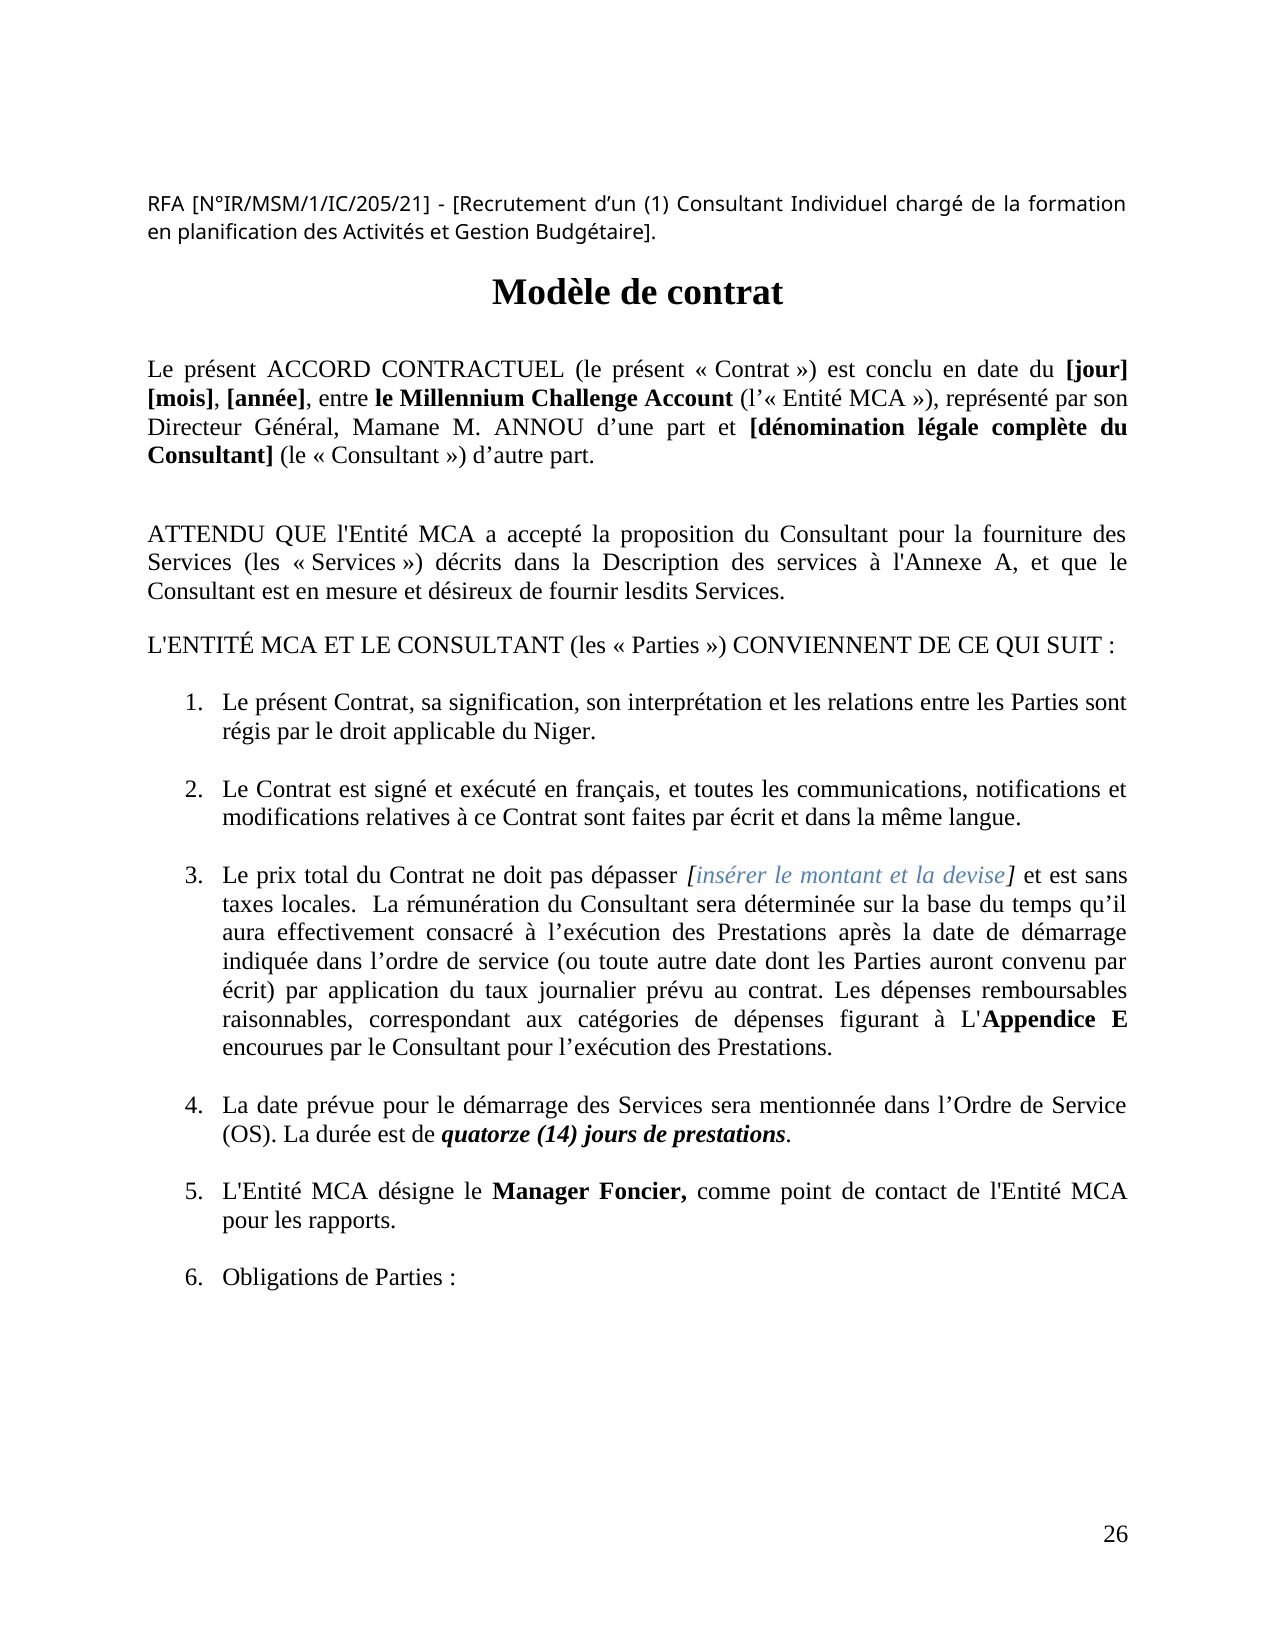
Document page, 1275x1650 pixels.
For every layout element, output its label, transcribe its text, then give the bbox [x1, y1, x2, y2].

text L'ENTITÉ MCA ET LE CONSULTANT (les « Parties ») CONVIENNENT DE CE QUI SUIT : [147, 630, 1128, 659]
list Obligations de Parties : [184, 1262, 1128, 1291]
subtitle Modèle de contrat [147, 270, 1128, 313]
list La date prévue pour le démarrage des Services sera mentionnée dans l’Ordre de Service (OS). La durée est de quatorze (14) jours de prestations. [184, 1090, 1128, 1147]
list Le prix total du Contrat ne doit pas dépasser [insérer le montant et la devise] et est sans taxes locales. La rémunération du Consultant sera déterminée sur la base du temps qu’il aura effectivement consacré à l’exécution des Prestations après la date de démarrage indiquée dans l’ordre de service (ou toute autre date dont les Parties auront convenu par écrit) par application du taux journalier prévu au contrat. Les dépenses remboursables raisonnables, correspondant aux catégories de dépenses figurant à L'Appendice E encourues par le Consultant pour l’exécution des Prestations. [184, 860, 1128, 1061]
text Le présent ACCORD CONTRACTUEL (le présent « Contrat ») est conclu en date du [jour] [mois], [année], entre le Millennium Challenge Account (l’« Entité MCA »), représenté par son Directeur Général, Mamane M. ANNOU d’une part et [dénomination légale complète du Consultant] (le « Consultant ») d’autre part. [147, 354, 1128, 469]
list L'Entité MCA désigne le Manager Foncier, comme point de contact de l'Entité MCA pour les rapports. [184, 1176, 1128, 1234]
text ATTENDU QUE l'Entité MCA a accepté la proposition du Consultant pour la fourniture des Services (les « Services ») décrits dans la Description des services à l'Annexe A, et que le Consultant est en mesure et désireux de fournir lesdits Services. [147, 519, 1128, 605]
list Le présent Contrat, sa signification, son interprétation et les relations entre les Parties sont régis par le droit applicable du Niger. [184, 687, 1128, 745]
list Le Contrat est signé et exécuté en français, et toutes les communications, notifications et modifications relatives à ce Contrat sont faites par écrit et dans la même langue. [184, 774, 1128, 831]
